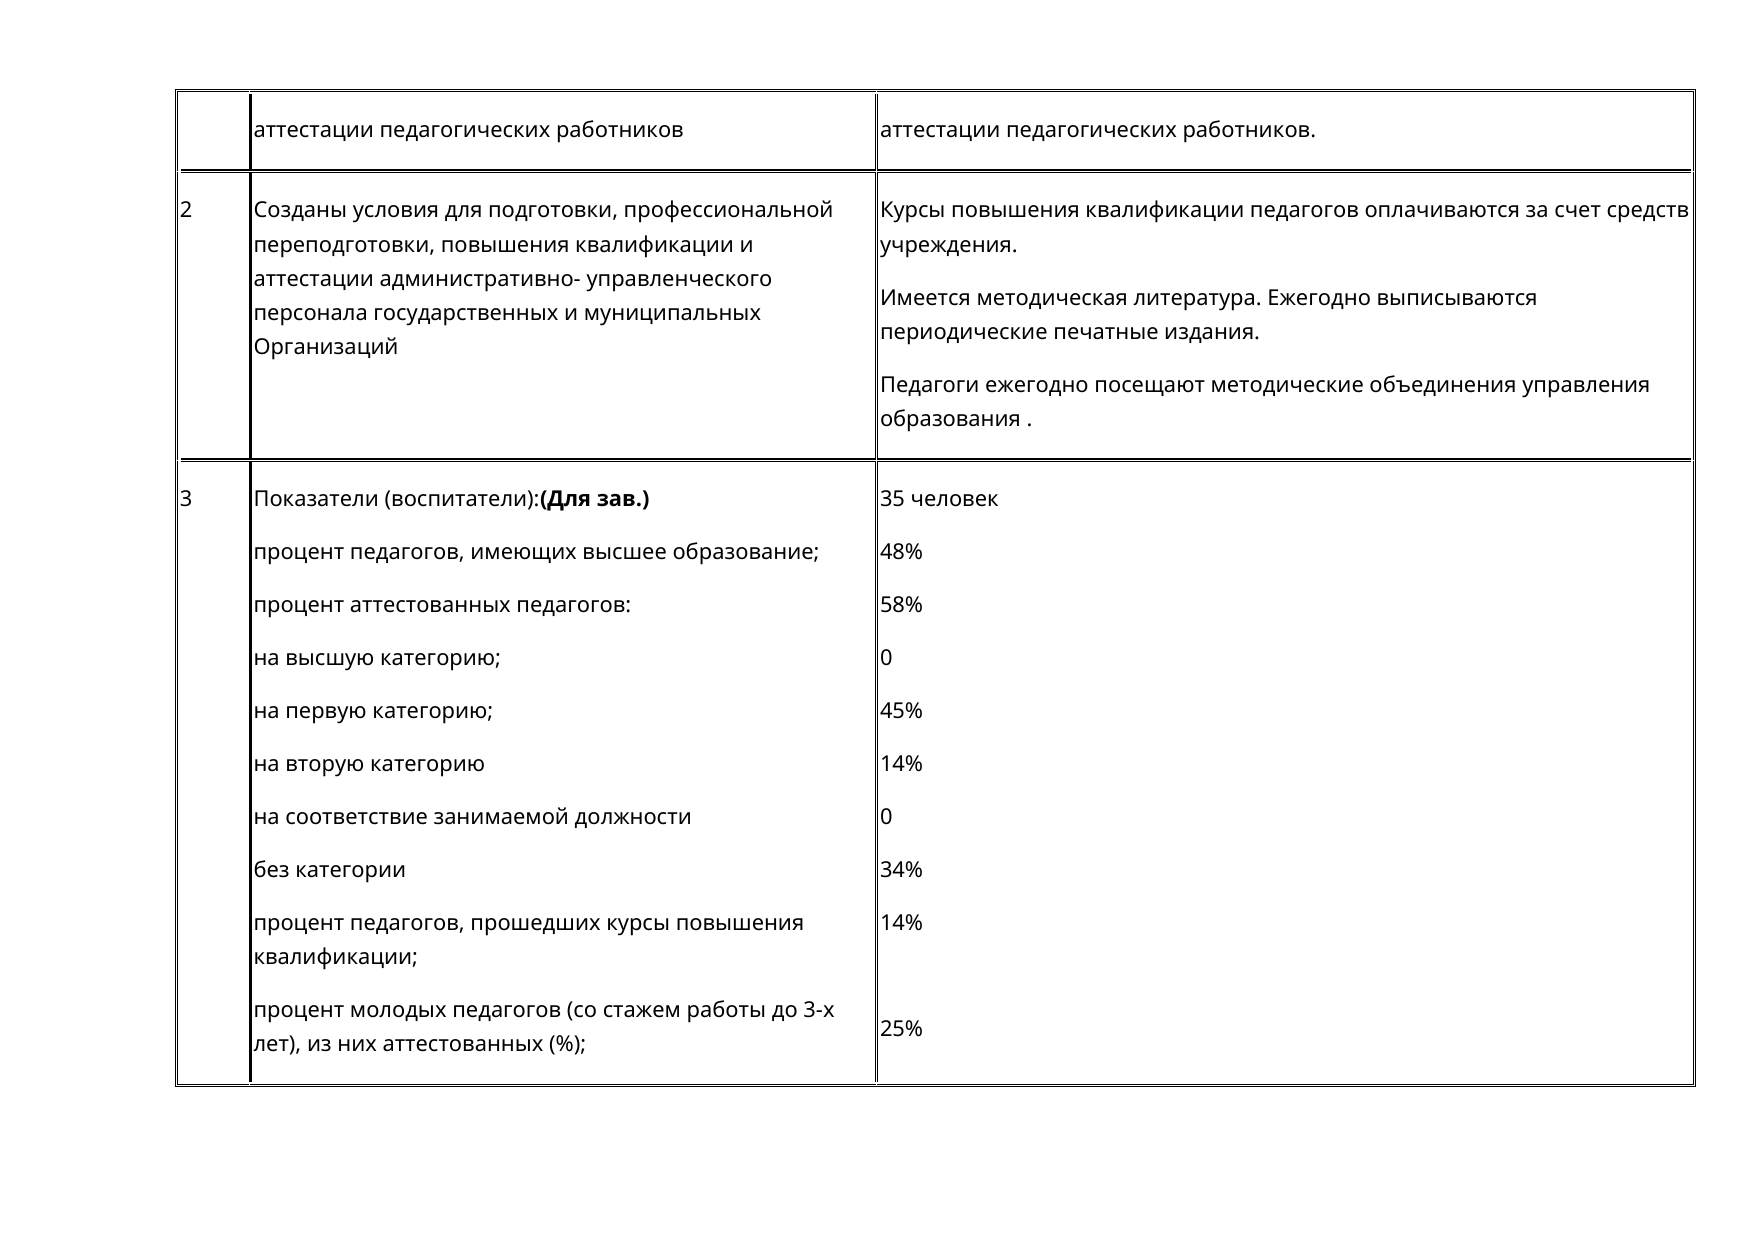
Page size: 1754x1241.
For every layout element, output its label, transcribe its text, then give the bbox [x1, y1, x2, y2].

table_cell Показатели (воспитатели):(Для зав.) процент педагогов, имеющих высшее образование; процент аттестованных педагогов: на высшую категорию; на первую категорию; на вторую категорию на соответствие занимаемой должности без категории процент педагогов, прошедших курсы повышения квалификации; процент молодых педагогов (со стажем работы до 3-х лет), из них аттестованных (%); [250, 462, 877, 1083]
table_cell 2 [176, 90, 250, 169]
table_cell 2 [178, 169, 249, 458]
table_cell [250, 92, 877, 169]
table_cell 35 человек 48% 58% 0 45% 14% 0 34% 14% 25% [877, 458, 1693, 1083]
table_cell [877, 92, 1693, 169]
table_cell Созданы условия для подготовки, профессиональной переподготовки, повышения квалификации и аттестации административно- управленческого персонала государственных и муниципальных Организаций [252, 173, 875, 458]
table_cell Курсы повышения квалификации педагогов оплачиваются за счет средств учреждения. Имеется методическая литература. Ежегодно выписываются периодические печатные издания. Педагоги ежегодно посещают методические объединения управления образования . [878, 169, 1693, 458]
table_cell 3 [178, 458, 250, 1083]
